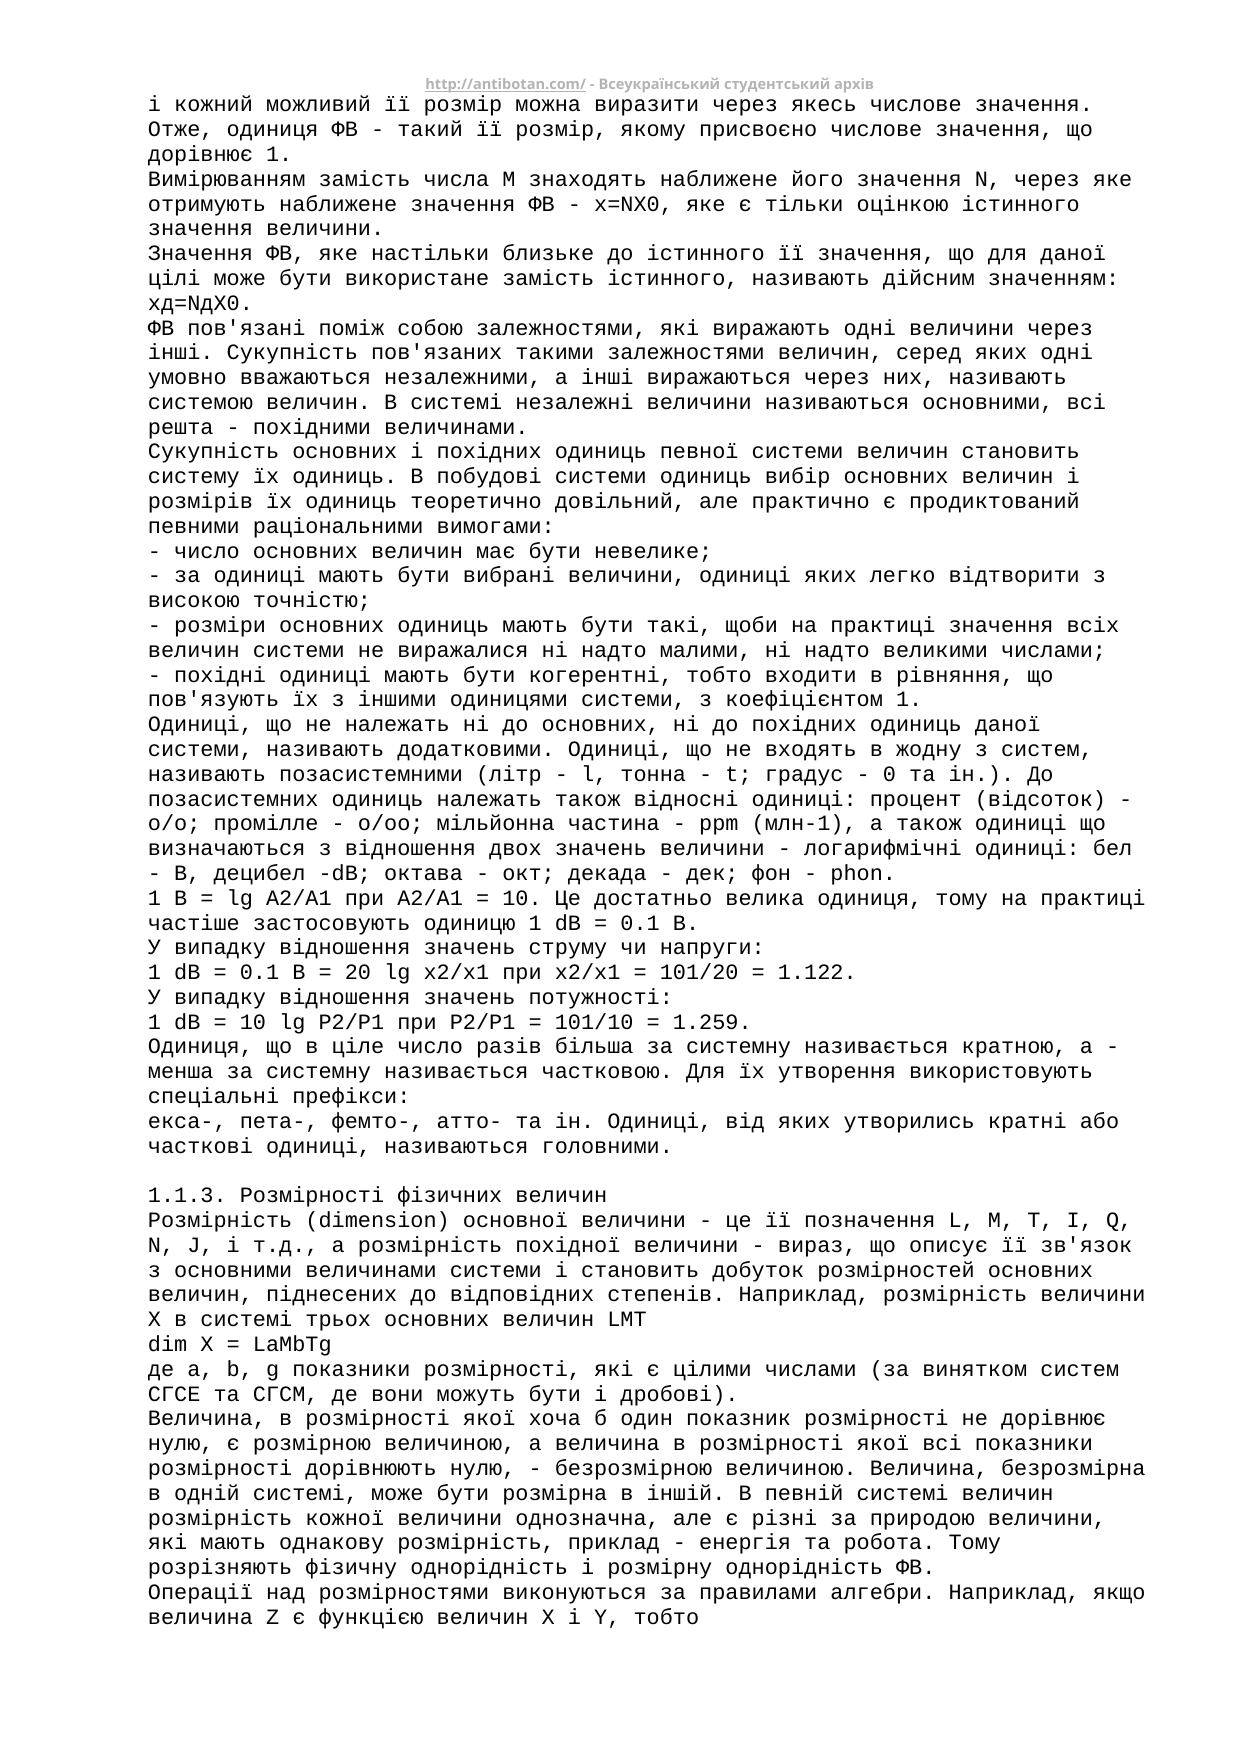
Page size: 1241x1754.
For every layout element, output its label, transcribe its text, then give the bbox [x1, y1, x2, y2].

text 1 dB = 10 lg P2/P1 при P2/P1 = 101/10 = 1.259. [148, 1011, 1152, 1036]
text У випадку відношення значень струму чи напруги: [148, 937, 1152, 961]
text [148, 94, 1152, 168]
text Розмірність (dimension) основної величини - це її позначення L, M, T, I, Q, N, J, і т.д., а розмірність похідної величини - вираз, що описує її зв'язок з основними величинами системи і становить добуток розмірностей основних величин, піднесених до відповідних степенів. Наприклад, розмірність величини Х в системі трьох основних величин LMT [148, 1209, 1152, 1333]
text 1 B = lg A2/A1 при A2/A1 = 10. Це достатньо велика одиниця, тому на практиці частіше застосовують одиницю 1 dB = 0.1 B. [148, 887, 1152, 937]
text dim X = LaMbTg [148, 1333, 1152, 1358]
text екса-, пета-, фемто-, атто- та ін. Одиниці, від яких утворились кратні або часткові одиниці, називаються головними. [148, 1110, 1152, 1160]
text ФВ пов'язані поміж собою залежностями, які виражають одні величини через інші. Сукупність пов'язаних такими залежностями величин, серед яких одні умовно вважаються незалежними, а інші виражаються через них, називають системою величин. В системі незалежні величини називаються основними, всі решта - похідними величинами. [148, 317, 1152, 441]
text Одиниці, що не належать ні до основних, ні до похідних одиниць даної системи, називають додатковими. Одиниці, що не входять в жодну з систем, називають поза­системними (літр - l, тонна - t; градус - 0 та ін.). До позасистемних одиниць належать також відносні одиниці: процент (відсоток) - о/о; промілле - о/оо; мільйонна частина - ppm (млн-1), а також одиниці що визначаються з відношення двох значень величини - логарифмічні одиниці: бел - В, децибел -dB; октава - окт; декада - дек; фон - phon. [148, 713, 1152, 887]
text У випадку відношення значень потужності: [148, 986, 1152, 1011]
text 1 dB = 0.1 B = 20 lg x2/x1 при x2/x1 = 101/20 = 1.122. [148, 961, 1152, 986]
text - число основних величин має бути невелике; [148, 540, 1152, 565]
text де a, b, g показники розмірності, які є цілими числами (за винятком систем СГСЕ та СГСМ, де вони можуть бути і дробові). [148, 1358, 1152, 1408]
text - розміри основних одиниць мають бути такі, щоби на практиці значення всіх величин системи не виражалися ні надто малими, ні надто великими числами; [148, 614, 1152, 664]
text 1.1.3. Розмірності фізичних величин [148, 1184, 1152, 1209]
text Операції над розмірностями виконуються за правилами алгебри. Наприклад, якщо величина Z є функцією величин X i Y, тобто [148, 1581, 1152, 1631]
text Вимірюванням замість числа М знаходять наближене його значення N, через яке отри­мують наближене значення ФВ - х=NX0, яке є тільки оцінкою істинного значення величини. [148, 168, 1152, 242]
text - похідні одиниці мають бути когерентні, тобто входити в рівняння, що пов'язують їх з іншими одиницями системи, з коефіцієнтом 1. [148, 664, 1152, 713]
text Величина, в розмірності якої хоча б один показник розмірності не дорівнює нулю, є розмірною величиною, а величина в розмірності якої всі показники розмірності дорівнюють нулю, - безрозмірною величиною. Величина, безрозмірна в одній системі, може бути розмірна в іншій. В певній системі величин розмірність кожної величини однозначна, але є різні за природою величини, які мають однакову розмірність, приклад - енергія та робота. Тому розрізняють фізичну однорідність і розмірну однорідність ФВ. [148, 1408, 1152, 1581]
text Значення ФВ, яке настільки близьке до істинного її значення, що для даної цілі може бути використане замість істинного, називають дійсним значенням: хд=NдХ0. [148, 242, 1152, 317]
text Одиниця, що в ціле число разів більша за системну називається кратною, а - менша за системну називається частковою. Для їх утворення використовують спеціальні префікси: [148, 1036, 1152, 1110]
text - за одиниці мають бути вибрані величини, одиниці яких легко відтворити з високою точністю; [148, 565, 1152, 614]
text Сукупність основних і похідних одиниць певної системи величин становить систему їх одиниць. В побудові системи одиниць вибір основних величин і розмірів їх одиниць теоретично довільний, але практично є продиктований певними раціональними вимогами: [148, 441, 1152, 540]
